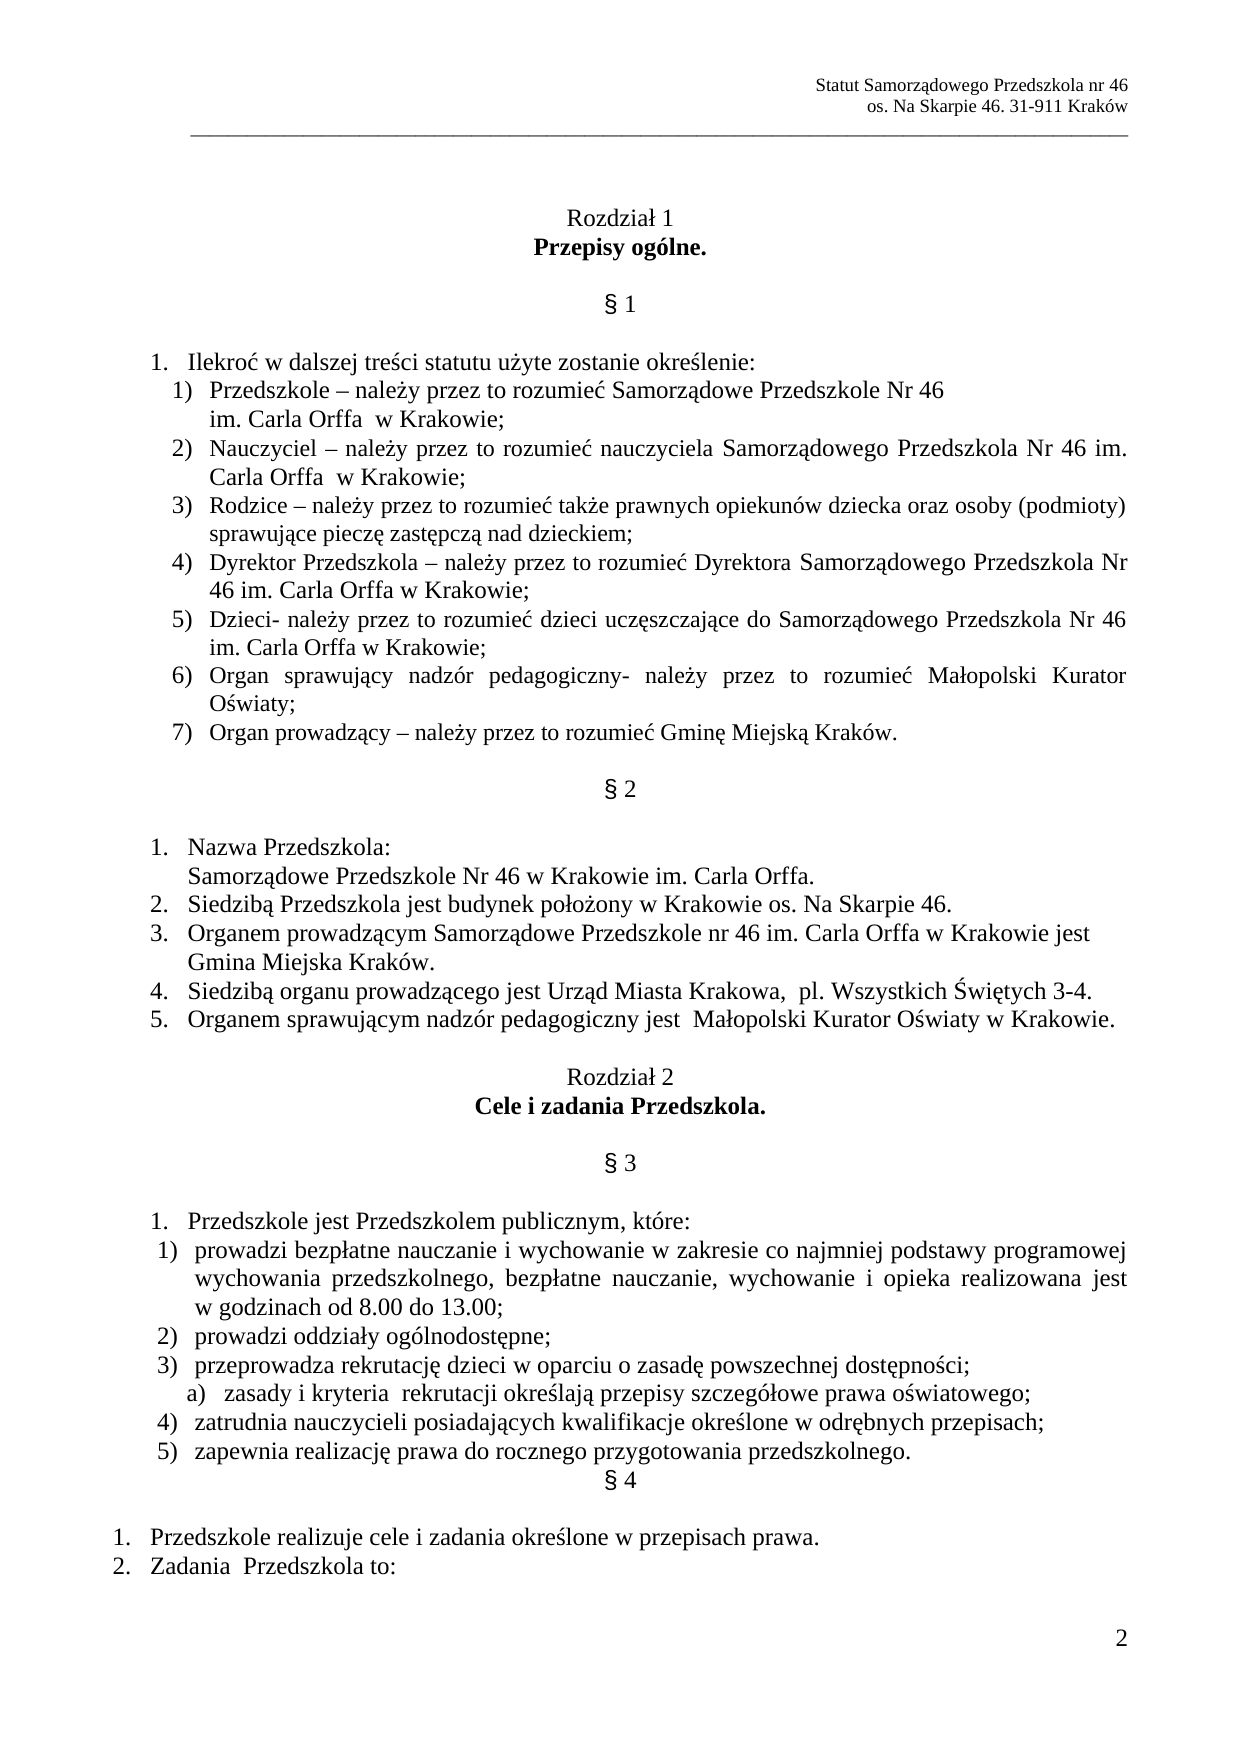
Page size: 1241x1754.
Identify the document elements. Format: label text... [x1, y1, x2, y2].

text § 2 [112, 774, 1128, 803]
list Siedzibą organu prowadzącego jest Urząd Miasta Krakowa, pl. Wszystkich Świętych 3-4. [150, 976, 1128, 1004]
text Rozdział 1 [112, 203, 1128, 232]
list Organ sprawujący nadzór pedagogiczny- należy przez to rozumieć Małopolski Kurator Oświaty; [172, 661, 1128, 717]
list Organ prowadzący – należy przez to rozumieć Gminę Miejską Kraków. [172, 717, 1128, 746]
text im. Carla Orffa w Krakowie; [112, 404, 1128, 433]
text Przepisy ogólne. [112, 232, 1128, 260]
list Organem sprawującym nadzór pedagogiczny jest Małopolski Kurator Oświaty w Krakowie. [150, 1004, 1128, 1033]
list przeprowadza rekrutację dzieci w oparciu o zasadę powszechnej dostępności; [157, 1350, 1128, 1378]
list Przedszkole realizuje cele i zadania określone w przepisach prawa. [112, 1522, 1128, 1551]
list prowadzi oddziały ogólnodostępne; [157, 1321, 1128, 1350]
list prowadzi bezpłatne nauczanie i wychowanie w zakresie co najmniej podstawy programowej wychowania przedszkolnego, bezpłatne nauczanie, wychowanie i opieka realizowana jest w godzinach od 8.00 do 13.00; [157, 1235, 1128, 1321]
list Rodzice – należy przez to rozumieć także prawnych opiekunów dziecka oraz osoby (podmioty) sprawujące pieczę zastępczą nad dzieckiem; [172, 490, 1128, 547]
list Organem prowadzącym Samorządowe Przedszkole nr 46 im. Carla Orffa w Krakowie jest Gmina Miejska Kraków. [150, 918, 1128, 976]
list Przedszkole – należy przez to rozumieć Samorządowe Przedszkole Nr 46 [172, 375, 1128, 404]
text Samorządowe Przedszkole Nr 46 w Krakowie im. Carla Orffa. [187, 861, 1128, 889]
list zasady i kryteria rekrutacji określają przepisy szczegółowe prawa oświatowego; [186, 1378, 1128, 1407]
list Dyrektor Przedszkola – należy przez to rozumieć Dyrektora Samorządowego Przedszkola Nr 46 im. Carla Orffa w Krakowie; [172, 547, 1128, 604]
text § 4 [112, 1465, 1128, 1493]
list Dzieci- należy przez to rozumieć dzieci uczęszczające do Samorządowego Przedszkola Nr 46 im. Carla Orffa w Krakowie; [172, 604, 1128, 661]
list Siedzibą Przedszkola jest budynek położony w Krakowie os. Na Skarpie 46. [150, 889, 1128, 918]
text § 1 [112, 289, 1128, 318]
list Nazwa Przedszkola: [150, 832, 1128, 861]
list Nauczyciel – należy przez to rozumieć nauczyciela Samorządowego Przedszkola Nr 46 im. Carla Orffa w Krakowie; [172, 433, 1128, 490]
list zapewnia realizację prawa do rocznego przygotowania przedszkolnego. [157, 1436, 1128, 1465]
text Cele i zadania Przedszkola. [112, 1091, 1128, 1119]
text § 3 [112, 1148, 1128, 1177]
list zatrudnia nauczycieli posiadających kwalifikacje określone w odrębnych przepisach; [157, 1407, 1128, 1436]
list Zadania Przedszkola to: [112, 1551, 1128, 1580]
text Rozdział 2 [112, 1062, 1128, 1091]
list Ilekroć w dalszej treści statutu użyte zostanie określenie: [150, 347, 1128, 375]
list Przedszkole jest Przedszkolem publicznym, które: [150, 1206, 1128, 1235]
